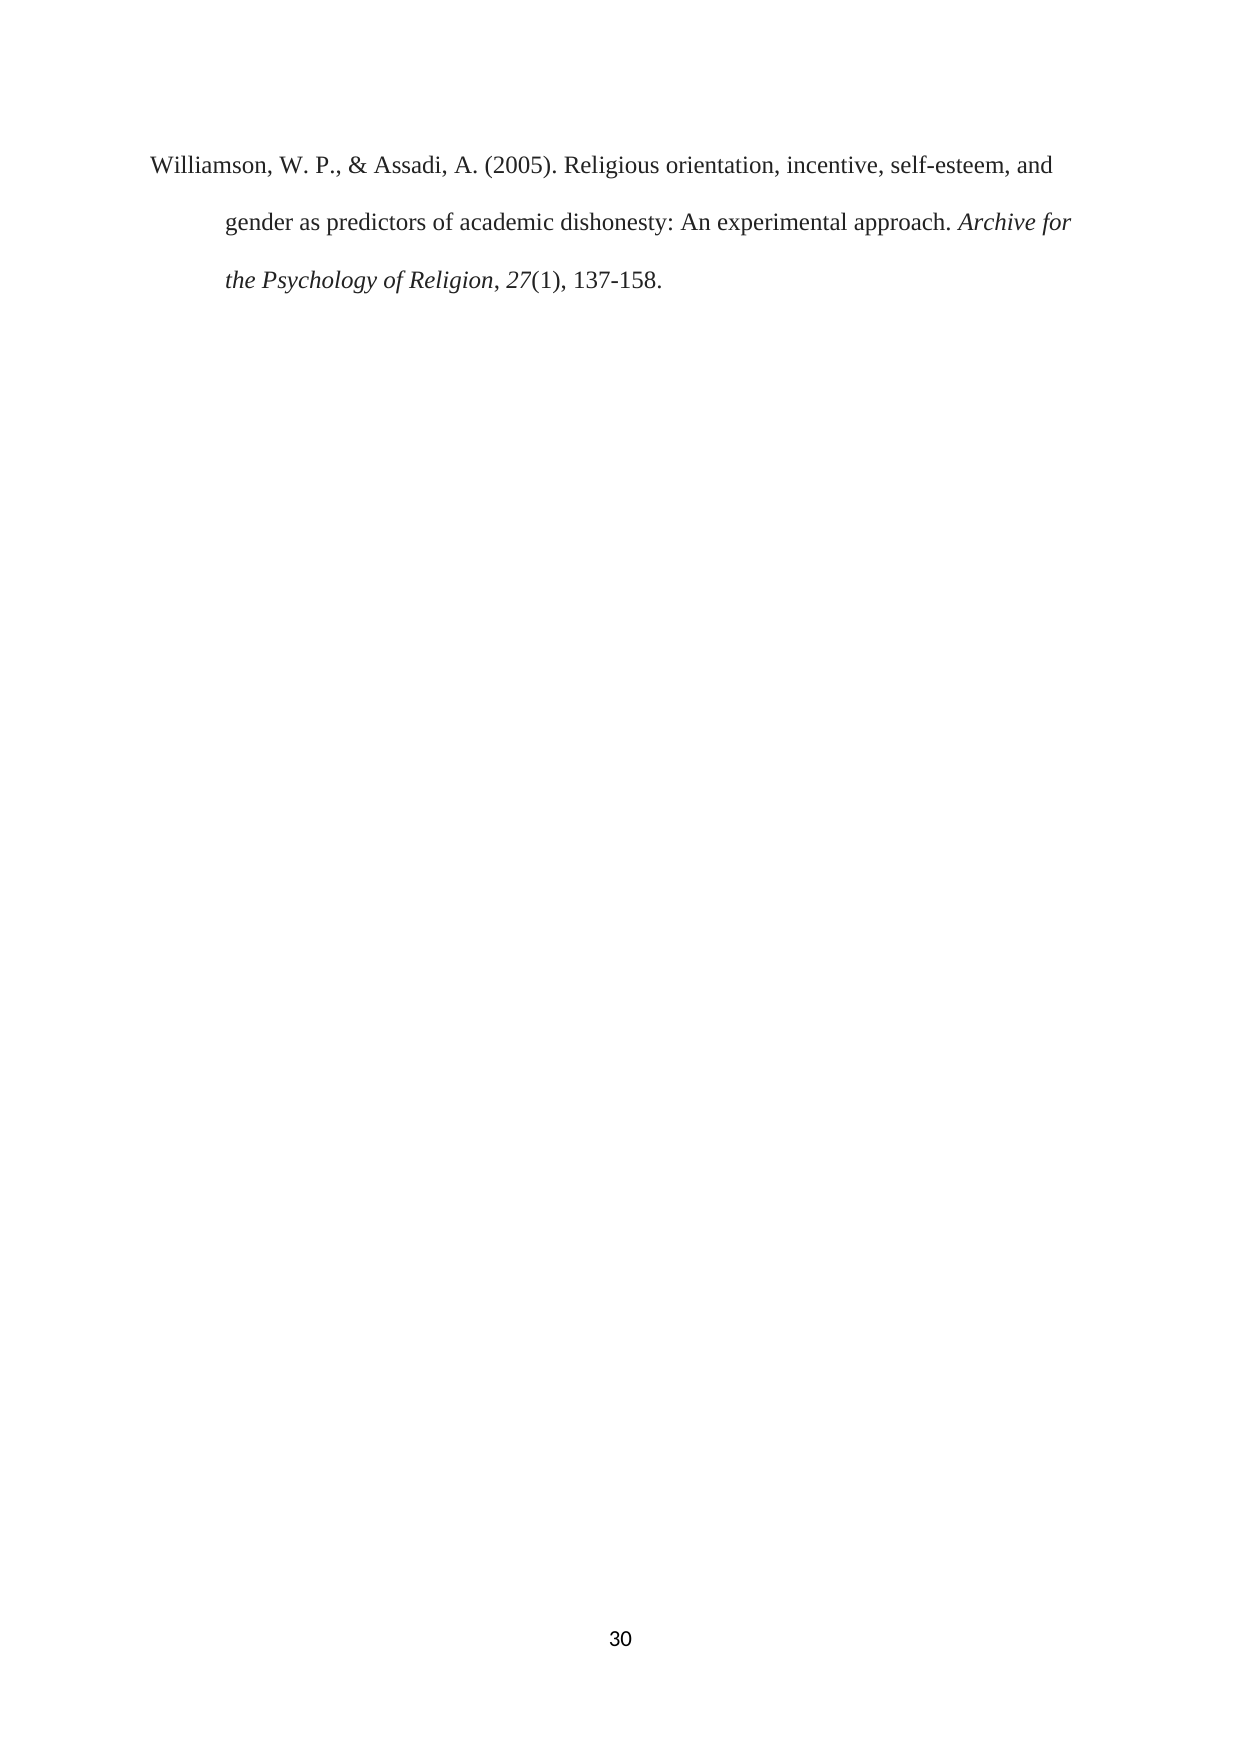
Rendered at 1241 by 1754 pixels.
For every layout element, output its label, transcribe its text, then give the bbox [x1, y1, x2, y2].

text Williamson, W. P., & Assadi, A. (2005). Religious orientation, incentive, self-esteem, and gender as predictors of academic dishonesty: An experimental approach. Archive for the Psychology of Religion, 27(1), 137-158. [150, 150, 1090, 294]
